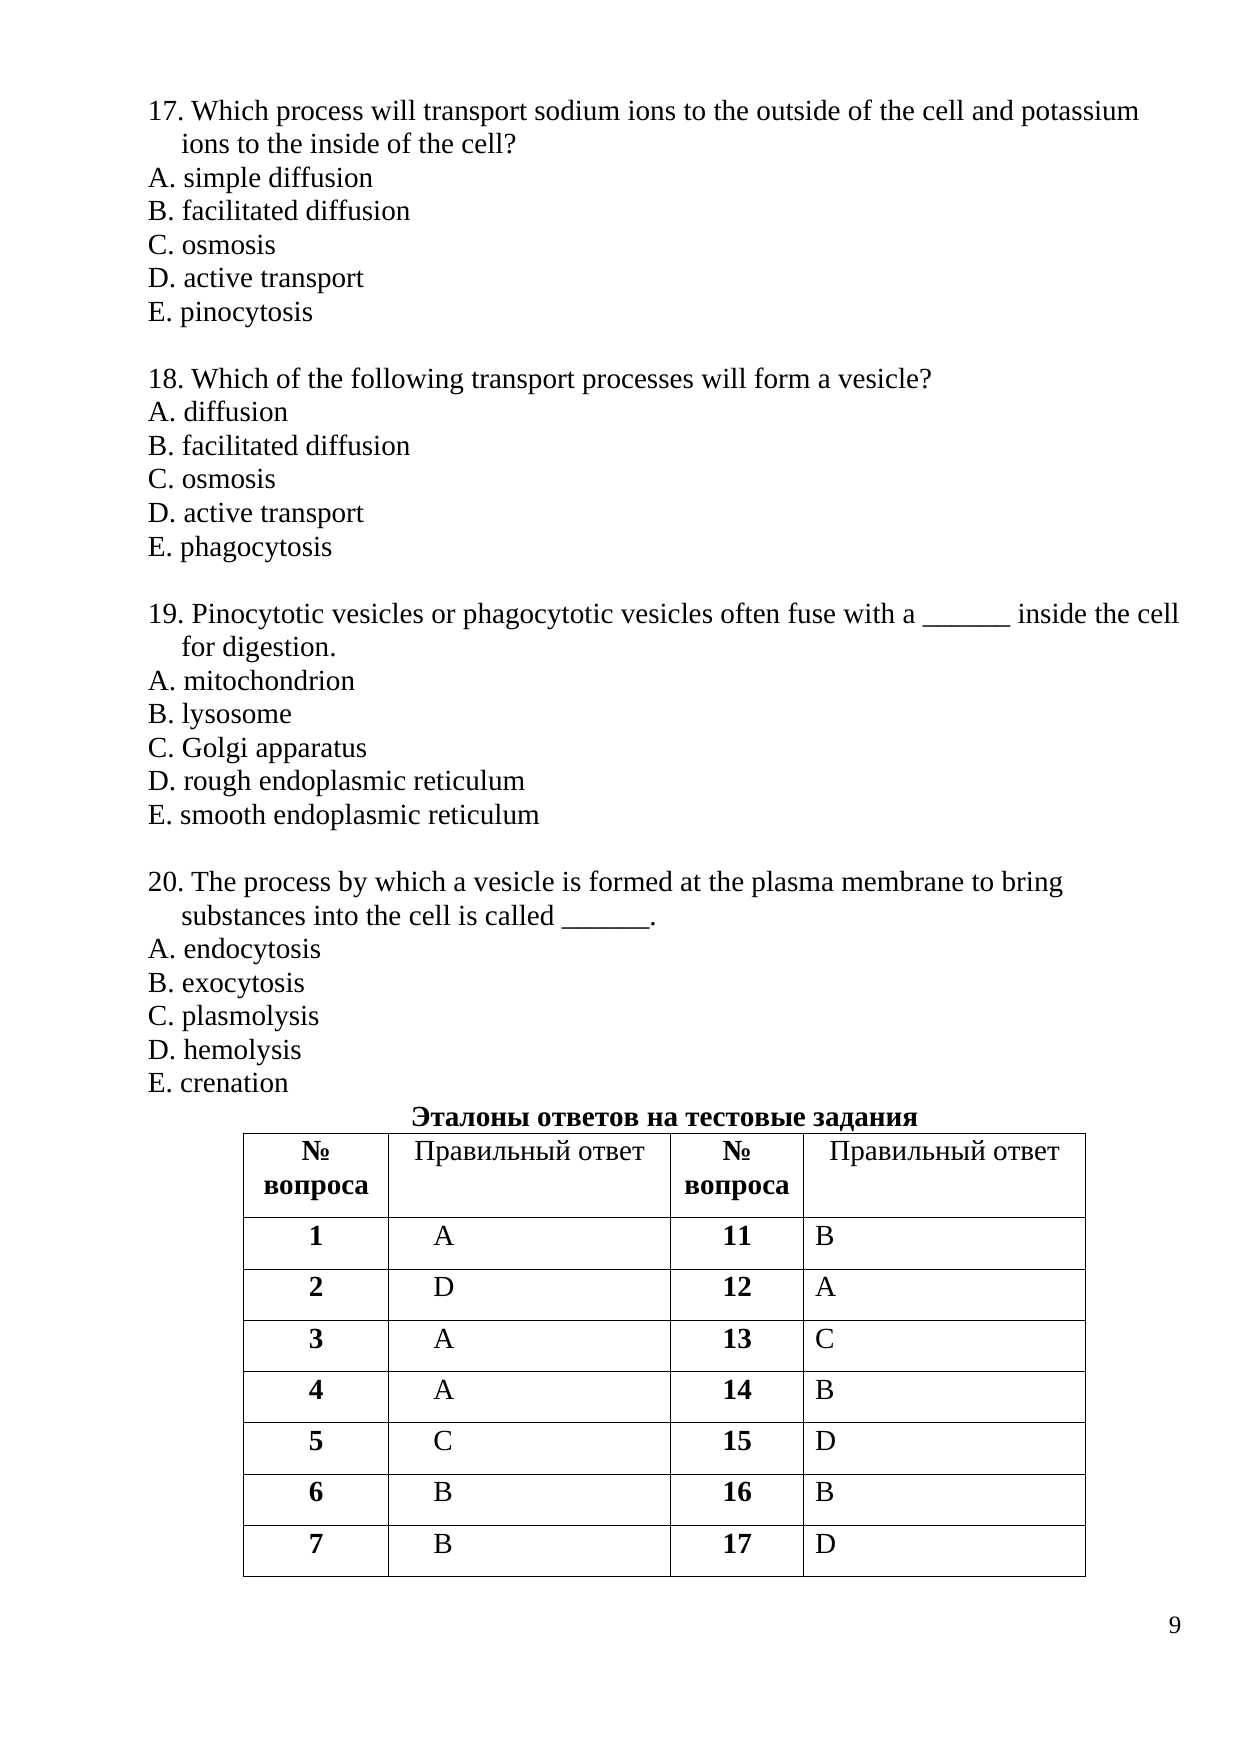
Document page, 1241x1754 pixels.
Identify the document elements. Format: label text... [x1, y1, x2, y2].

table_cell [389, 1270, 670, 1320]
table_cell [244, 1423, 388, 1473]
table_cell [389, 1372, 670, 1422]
text D. hemolysis [148, 1032, 1181, 1065]
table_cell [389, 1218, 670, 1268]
text E. pinocytosis [148, 294, 1181, 327]
text D. active transport [148, 495, 1181, 529]
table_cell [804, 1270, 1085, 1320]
text Эталоны ответов на тестовые задания [148, 1099, 1181, 1132]
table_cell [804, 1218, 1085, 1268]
text B. exocytosis [148, 965, 1181, 998]
text B. lysosome [148, 696, 1181, 730]
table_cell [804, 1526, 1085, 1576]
text 17. Which process will transport sodium ions to the outside of the cell and potassium ions to the inside of the cell? [148, 93, 1181, 160]
text E. crenation [148, 1065, 1181, 1099]
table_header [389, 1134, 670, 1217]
text A. diffusion [148, 394, 1181, 428]
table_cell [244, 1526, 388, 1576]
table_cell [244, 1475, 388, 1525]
text D. active transport [148, 260, 1181, 294]
text B. facilitated diffusion [148, 193, 1181, 227]
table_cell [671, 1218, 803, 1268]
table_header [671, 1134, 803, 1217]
text E. smooth endoplasmic reticulum [148, 797, 1181, 831]
text 19. Pinocytotic vesicles or phagocytotic vesicles often fuse with a ______ inside the cell for digestion. [148, 596, 1181, 663]
text A. endocytosis [148, 931, 1181, 965]
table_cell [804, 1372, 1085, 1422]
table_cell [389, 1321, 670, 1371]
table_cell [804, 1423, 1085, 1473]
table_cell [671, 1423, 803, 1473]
text B. facilitated diffusion [148, 428, 1181, 462]
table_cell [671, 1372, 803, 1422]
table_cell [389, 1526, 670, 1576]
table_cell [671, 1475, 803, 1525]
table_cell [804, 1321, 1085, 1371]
text E. phagocytosis [148, 529, 1181, 562]
text C. Golgi apparatus [148, 730, 1181, 763]
text C. osmosis [148, 227, 1181, 260]
text C. plasmolysis [148, 998, 1181, 1032]
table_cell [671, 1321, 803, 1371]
text D. rough endoplasmic reticulum [148, 763, 1181, 797]
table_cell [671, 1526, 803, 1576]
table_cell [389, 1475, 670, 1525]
text 18. Which of the following transport processes will form a vesicle? [148, 361, 1181, 394]
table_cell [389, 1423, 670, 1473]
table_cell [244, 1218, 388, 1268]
text A. mitochondrion [148, 663, 1181, 696]
text A. simple diffusion [148, 160, 1181, 193]
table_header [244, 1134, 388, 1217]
text C. osmosis [148, 462, 1181, 495]
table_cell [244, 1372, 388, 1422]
text 20. The process by which a vesicle is formed at the plasma membrane to bring substances into the cell is called ______. [148, 864, 1181, 931]
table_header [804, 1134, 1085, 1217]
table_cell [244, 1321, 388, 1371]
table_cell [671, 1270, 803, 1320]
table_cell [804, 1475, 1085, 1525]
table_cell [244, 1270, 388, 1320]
